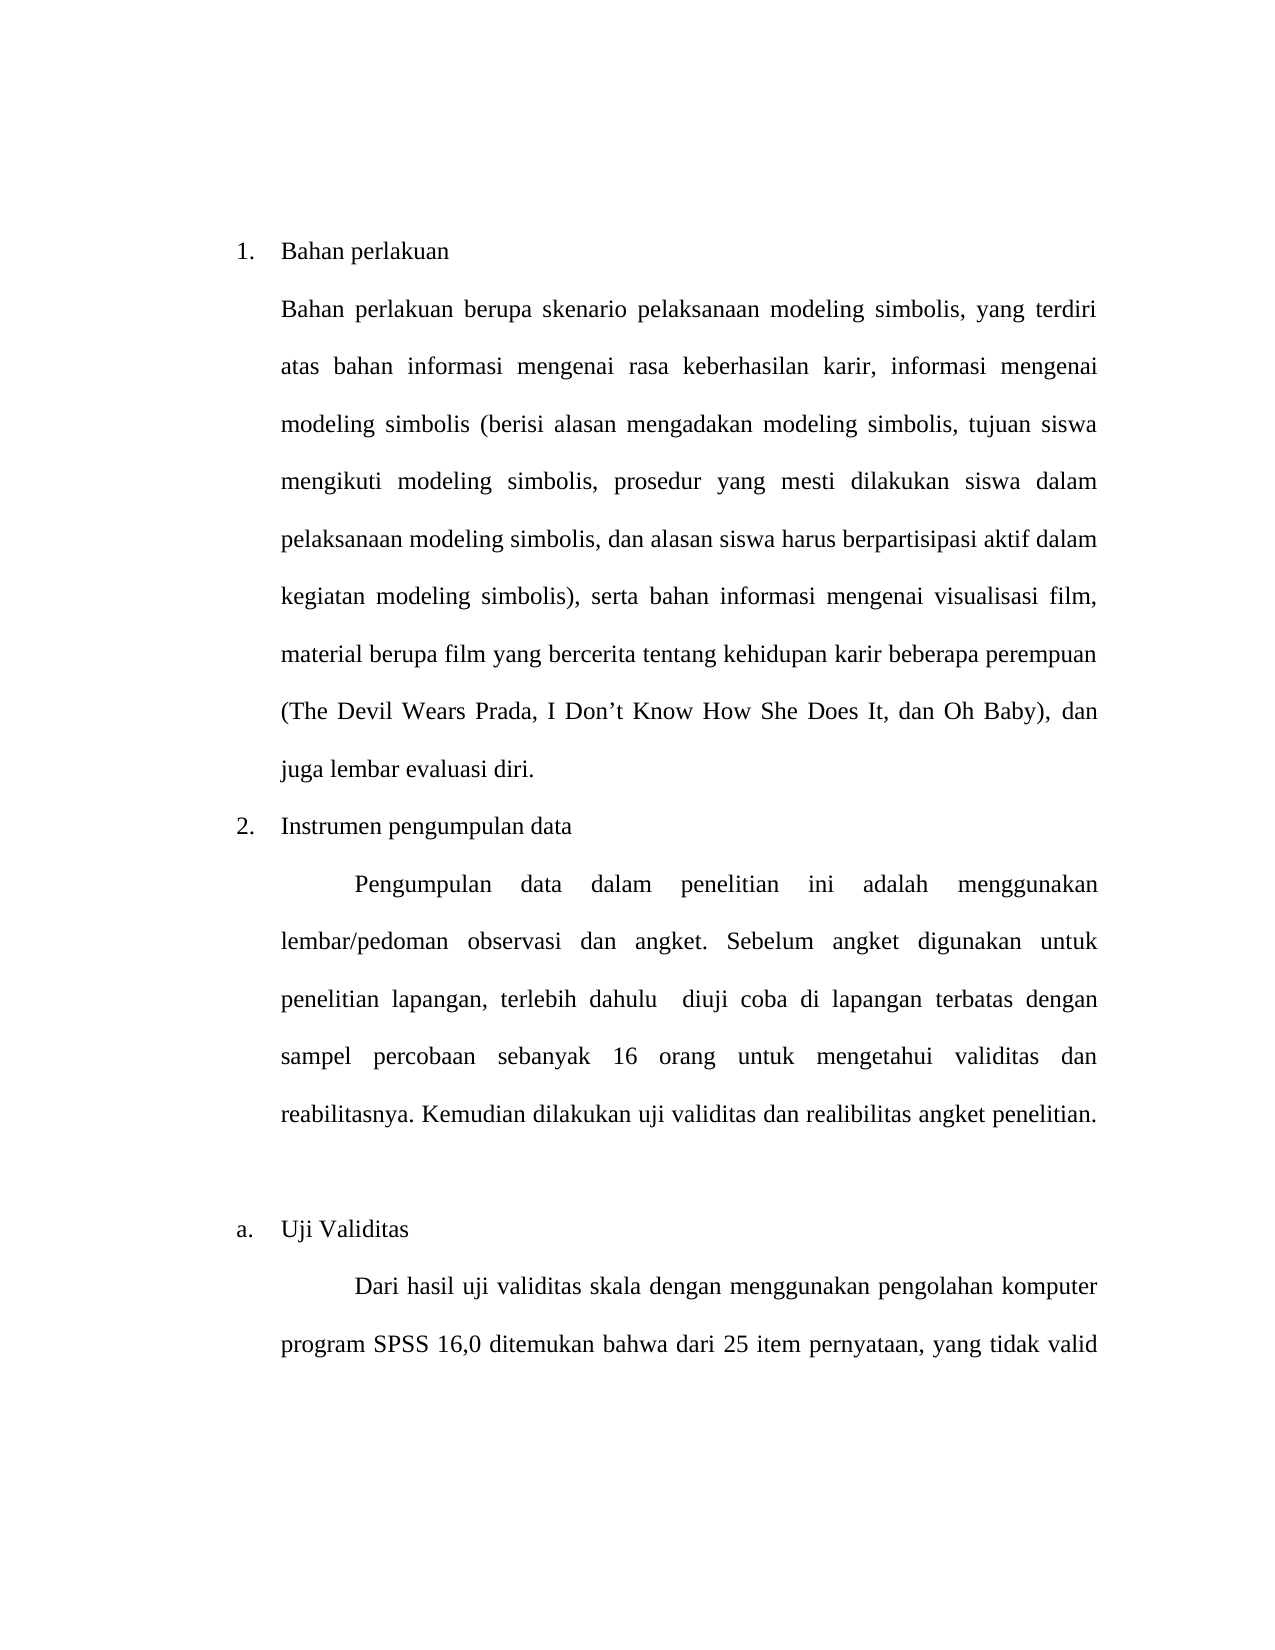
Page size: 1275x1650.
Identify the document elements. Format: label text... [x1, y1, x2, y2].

text Pengumpulan data dalam penelitian ini adalah menggunakan lembar/pedoman observasi dan angket. Sebelum angket digunakan untuk penelitian lapangan, terlebih dahulu diuji coba di lapangan terbatas dengan sampel percobaan sebanyak 16 orang untuk mengetahui validitas dan reabilitasnya. Kemudian dilakukan uji validitas dan realibilitas angket penelitian. [281, 869, 1098, 1185]
list Bahan perlakuan [236, 236, 1098, 265]
text Bahan perlakuan berupa skenario pelaksanaan modeling simbolis, yang terdiri atas bahan informasi mengenai rasa keberhasilan karir, informasi mengenai modeling simbolis (berisi alasan mengadakan modeling simbolis, tujuan siswa mengikuti modeling simbolis, prosedur yang mesti dilakukan siswa dalam pelaksanaan modeling simbolis, dan alasan siswa harus berpartisipasi aktif dalam kegiatan modeling simbolis), serta bahan informasi mengenai visualisasi film, material berupa film yang bercerita tentang kehidupan karir beberapa perempuan (The Devil Wears Prada, I Don’t Know How She Does It, dan Oh Baby), dan juga lembar evaluasi diri. [281, 294, 1098, 782]
list Instrumen pengumpulan data [236, 811, 1098, 840]
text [281, 1271, 1098, 1357]
list Uji Validitas [236, 1214, 1098, 1242]
